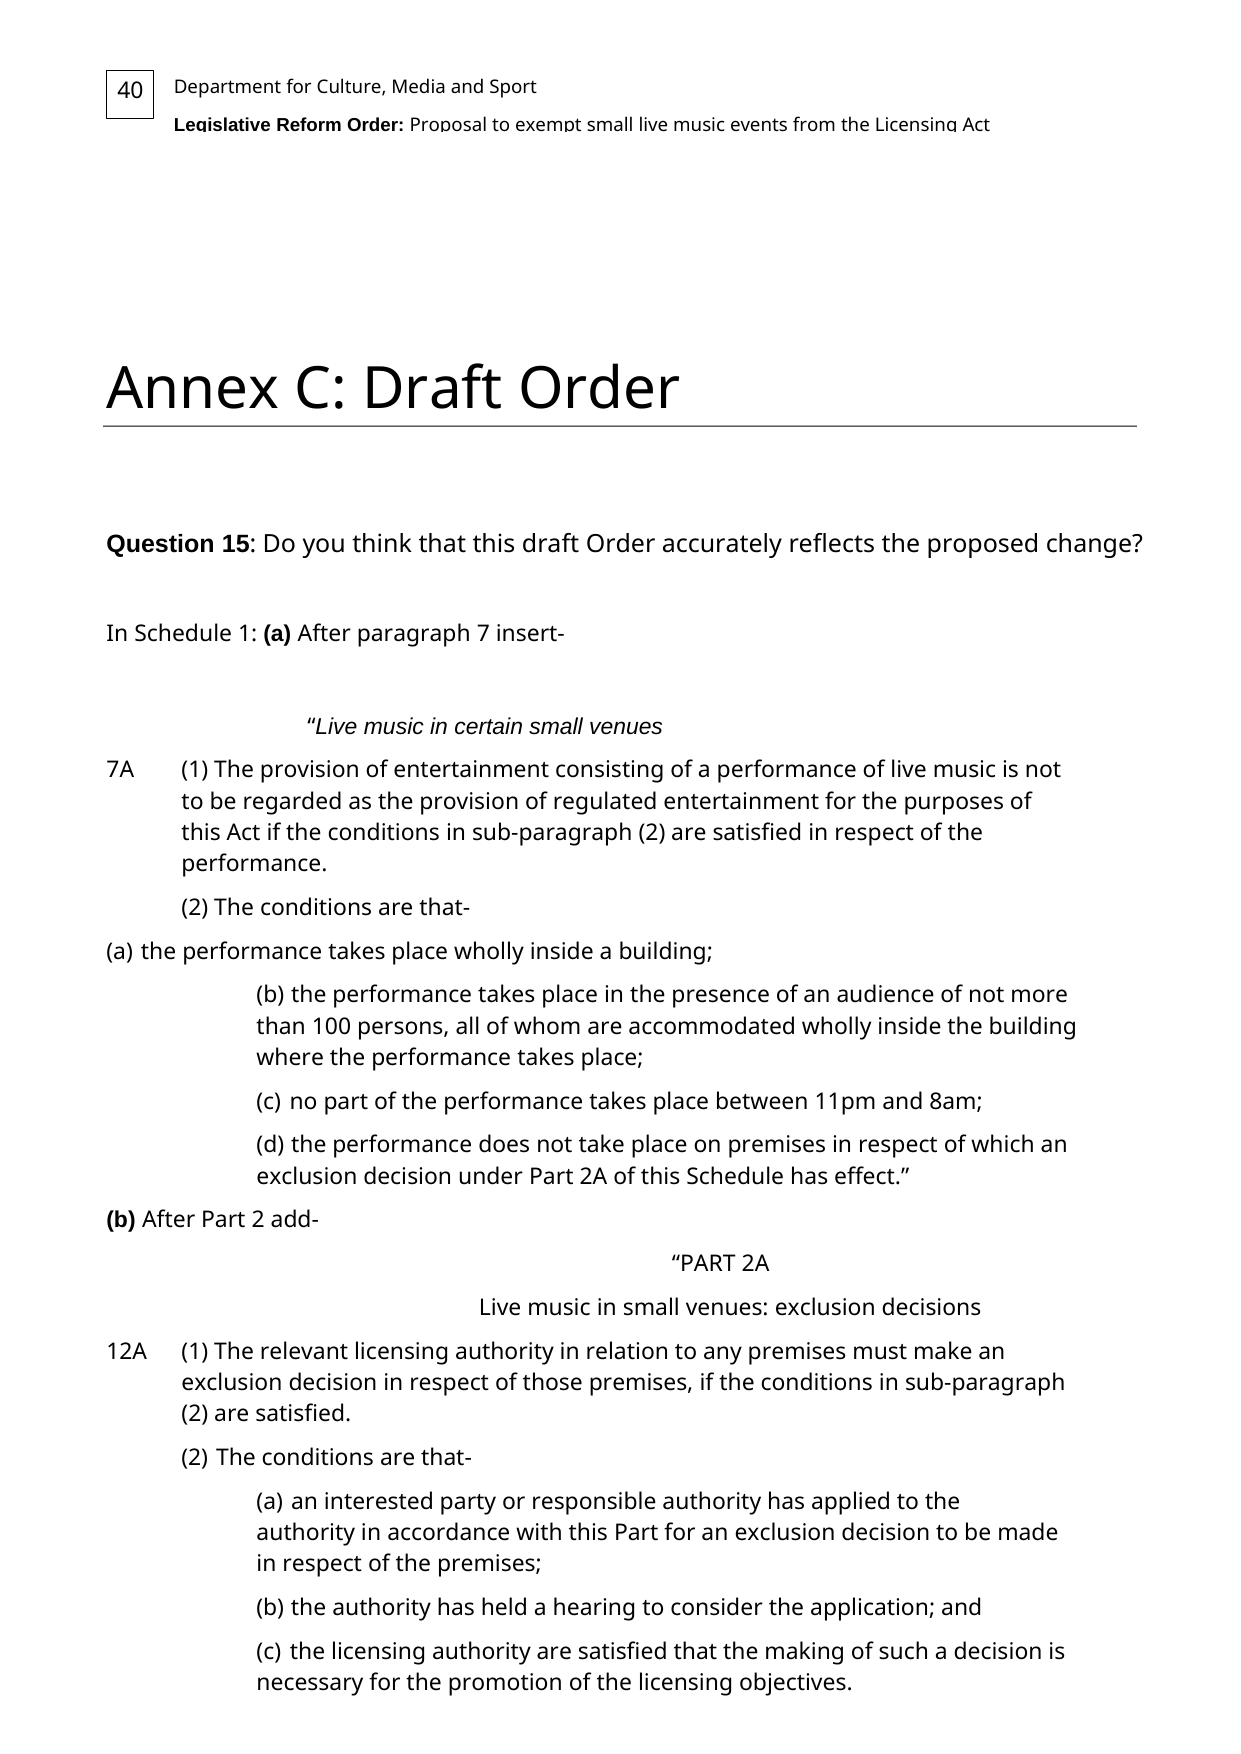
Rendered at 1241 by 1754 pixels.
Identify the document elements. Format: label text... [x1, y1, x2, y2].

text “PART 2A [667, 1247, 774, 1278]
text Live music in small venues: exclusion decisions [479, 1291, 1148, 1322]
list the performance takes place in the presence of an audience of not more than 100 persons, all of whom are accommodated wholly inside the building where the performance takes place; [256, 978, 1118, 1072]
list no part of the performance takes place between 11pm and 8am; [256, 1084, 1148, 1116]
list the performance takes place wholly inside a building; [106, 935, 1148, 966]
subtitle Annex C: Draft Order [106, 346, 1148, 425]
text 12A (1) The relevant licensing authority in relation to any premises must make an exclusion decision in respect of those premises, if the conditions in sub-paragraph (2) are satisfied. [106, 1335, 1081, 1428]
text (2) The conditions are that- [181, 891, 1148, 922]
list an interested party or responsible authority has applied to the authority in accordance with this Part for an exclusion decision to be made in respect of the premises; [256, 1485, 1061, 1578]
text “Live music in certain small venues [307, 710, 1148, 741]
list The conditions are that- [181, 1441, 1148, 1472]
text Question 15: Do you think that this draft Order accurately reflects the proposed change? [106, 526, 1148, 560]
list the authority has held a hearing to consider the application; and [256, 1591, 1148, 1622]
list the performance does not take place on premises in respect of which an exclusion decision under Part 2A of this Schedule has effect.” [256, 1128, 1123, 1191]
text 7A (1) The provision of entertainment consisting of a performance of live music is not to be regarded as the provision of regulated entertainment for the purposes of this Act if the conditions in sub-paragraph (2) are satisfied in respect of the performance. [106, 753, 1064, 878]
text In Schedule 1: (a) After paragraph 7 insert- [106, 617, 1148, 648]
list the licensing authority are satisfied that the making of such a decision is necessary for the promotion of the licensing objectives. [256, 1635, 1128, 1697]
text (b) After Part 2 add- [106, 1203, 1148, 1234]
